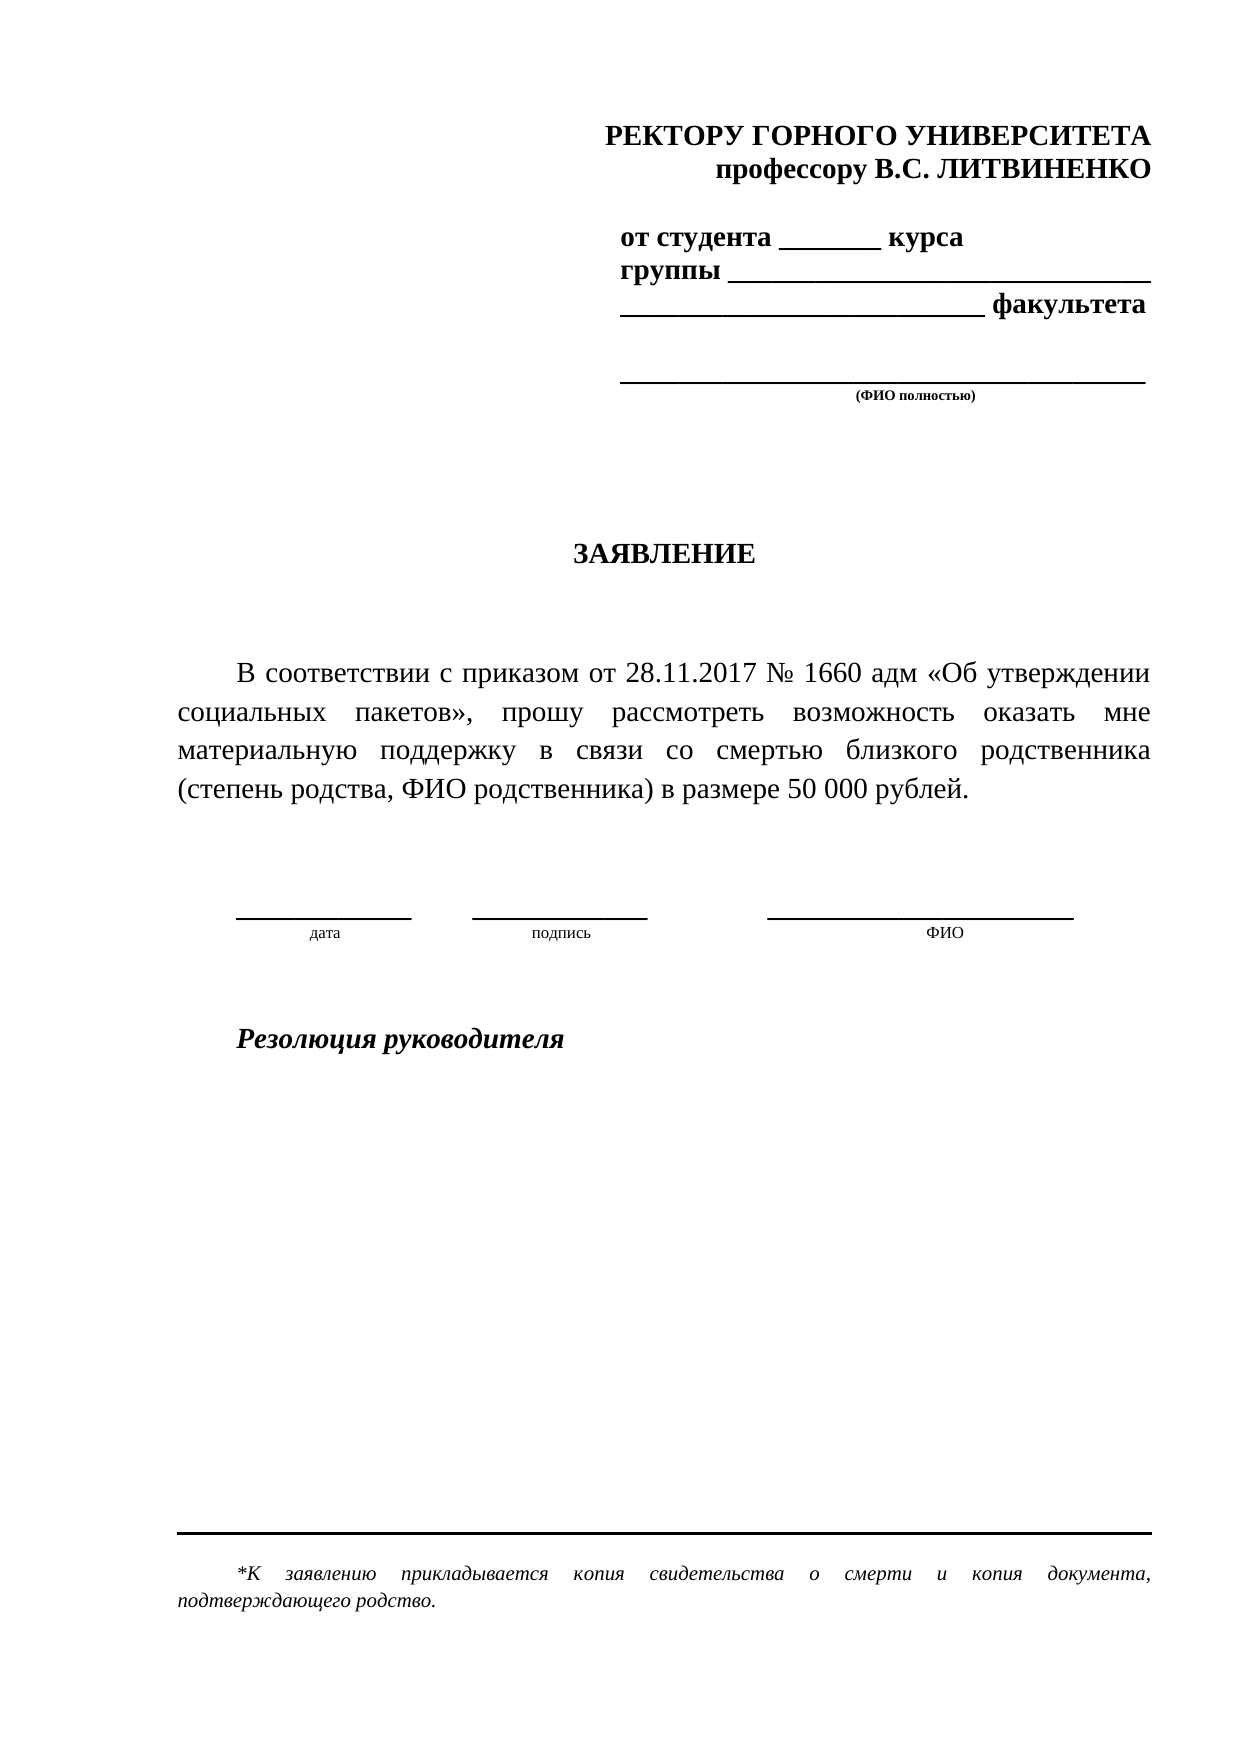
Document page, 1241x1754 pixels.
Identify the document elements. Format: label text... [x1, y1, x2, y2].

text ЗАЯВЛЕНИЕ [177, 536, 1152, 570]
text от студента _______ курса [620, 219, 1152, 252]
text дата подпись ФИО [177, 923, 1152, 957]
text РЕКТОРУ ГОРНОГО УНИВЕРСИТЕТА [591, 118, 1152, 152]
text Резолюция руководителя [177, 1021, 1152, 1054]
text В соответствии с приказом от 28.11.2017 № 1660 адм «Об утверждении социальных пакетов», прошу рассмотреть возможность оказать мне материальную поддержку в связи со смертью близкого родственника (степень родства, ФИО родственника) в размере 50 000 рублей. [177, 655, 1152, 804]
text *К заявлению прикладывается копия свидетельства о смерти и копия документа, подтверждающего родство. [177, 1561, 1152, 1612]
text ____________________________________ [620, 353, 1152, 386]
text группы _____________________________ [620, 252, 1152, 286]
text ____________ ____________ _____________________ [177, 889, 1152, 923]
text _________________________ факультета [620, 286, 1152, 319]
text профессору В.С. ЛИТВИНЕНКО [591, 152, 1152, 185]
text (ФИО полностью) [620, 386, 1152, 415]
